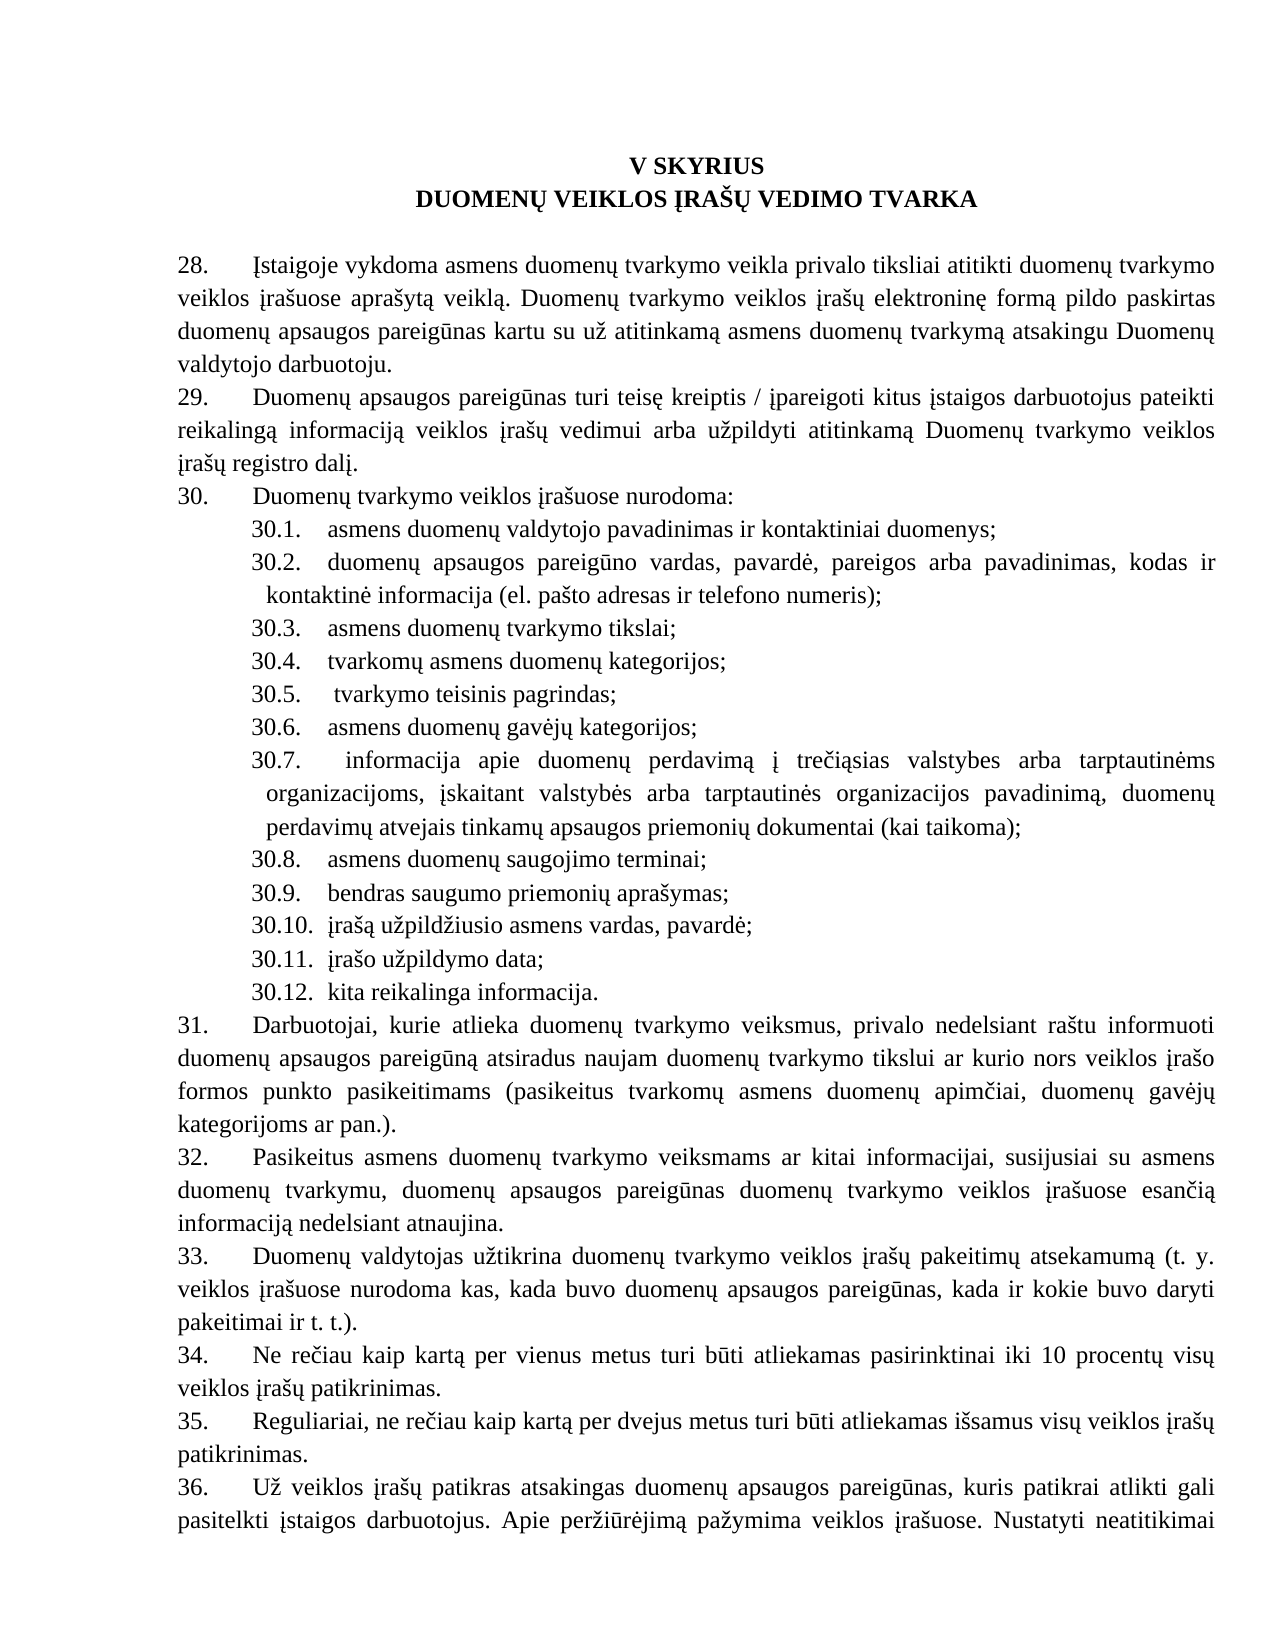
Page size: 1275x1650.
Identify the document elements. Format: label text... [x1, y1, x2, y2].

list asmens duomenų valdytojo pavadinimas ir kontaktiniai duomenys; [251, 514, 1216, 543]
list Įstaigoje vykdoma asmens duomenų tvarkymo veikla privalo tiksliai atitikti duomenų tvarkymo veiklos įrašuose aprašytą veiklą. Duomenų tvarkymo veiklos įrašų elektroninę formą pildo paskirtas duomenų apsaugos pareigūnas kartu su už atitinkamą asmens duomenų tvarkymą atsakingu Duomenų valdytojo darbuotoju. [177, 250, 1216, 378]
list Duomenų apsaugos pareigūnas turi teisę kreiptis / įpareigoti kitus įstaigos darbuotojus pateikti reikalingą informaciją veiklos įrašų vedimui arba užpildyti atitinkamą Duomenų tvarkymo veiklos įrašų registro dalį. [177, 382, 1216, 477]
list Duomenų tvarkymo veiklos įrašuose nurodoma: [177, 481, 1216, 510]
list įrašo užpildymo data; [251, 944, 1216, 972]
list Darbuotojai, kurie atlieka duomenų tvarkymo veiksmus, privalo nedelsiant raštu informuoti duomenų apsaugos pareigūną atsiradus naujam duomenų tvarkymo tikslui ar kurio nors veiklos įrašo formos punkto pasikeitimams (pasikeitus tvarkomų asmens duomenų apimčiai, duomenų gavėjų kategorijoms ar pan.). [177, 1010, 1216, 1137]
list įrašą užpildžiusio asmens vardas, pavardė; [251, 911, 1216, 939]
list tvarkomų asmens duomenų kategorijos; [251, 646, 1216, 675]
list duomenų apsaugos pareigūno vardas, pavardė, pareigos arba pavadinimas, kodas ir kontaktinė informacija (el. pašto adresas ir telefono numeris); [251, 547, 1216, 609]
list Reguliariai, ne rečiau kaip kartą per dvejus metus turi būti atliekamas išsamus visų veiklos įrašų patikrinimas. [177, 1406, 1216, 1468]
list bendras saugumo priemonių aprašymas; [251, 878, 1216, 906]
list asmens duomenų gavėjų kategorijos; [251, 712, 1216, 741]
list V SKYRIUS [177, 151, 1216, 180]
list asmens duomenų tvarkymo tikslai; [251, 613, 1216, 642]
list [177, 1472, 1216, 1534]
list Pasikeitus asmens duomenų tvarkymo veiksmams ar kitai informacijai, susijusiai su asmens duomenų tvarkymu, duomenų apsaugos pareigūnas duomenų tvarkymo veiklos įrašuose esančią informaciją nedelsiant atnaujina. [177, 1142, 1216, 1237]
list tvarkymo teisinis pagrindas; [251, 679, 1216, 708]
list Ne rečiau kaip kartą per vienus metus turi būti atliekamas pasirinktinai iki 10 procentų visų veiklos įrašų patikrinimas. [177, 1340, 1216, 1402]
list kita reikalinga informacija. [251, 977, 1216, 1005]
list DUOMENŲ VEIKLOS ĮRAŠŲ VEDIMO TVARKA [177, 184, 1216, 213]
list asmens duomenų saugojimo terminai; [251, 844, 1216, 873]
list informacija apie duomenų perdavimą į trečiąsias valstybes arba tarptautinėms organizacijoms, įskaitant valstybės arba tarptautinės organizacijos pavadinimą, duomenų perdavimų atvejais tinkamų apsaugos priemonių dokumentai (kai taikoma); [251, 746, 1216, 840]
list Duomenų valdytojas užtikrina duomenų tvarkymo veiklos įrašų pakeitimų atsekamumą (t. y. veiklos įrašuose nurodoma kas, kada buvo duomenų apsaugos pareigūnas, kada ir kokie buvo daryti pakeitimai ir t. t.). [177, 1241, 1216, 1336]
